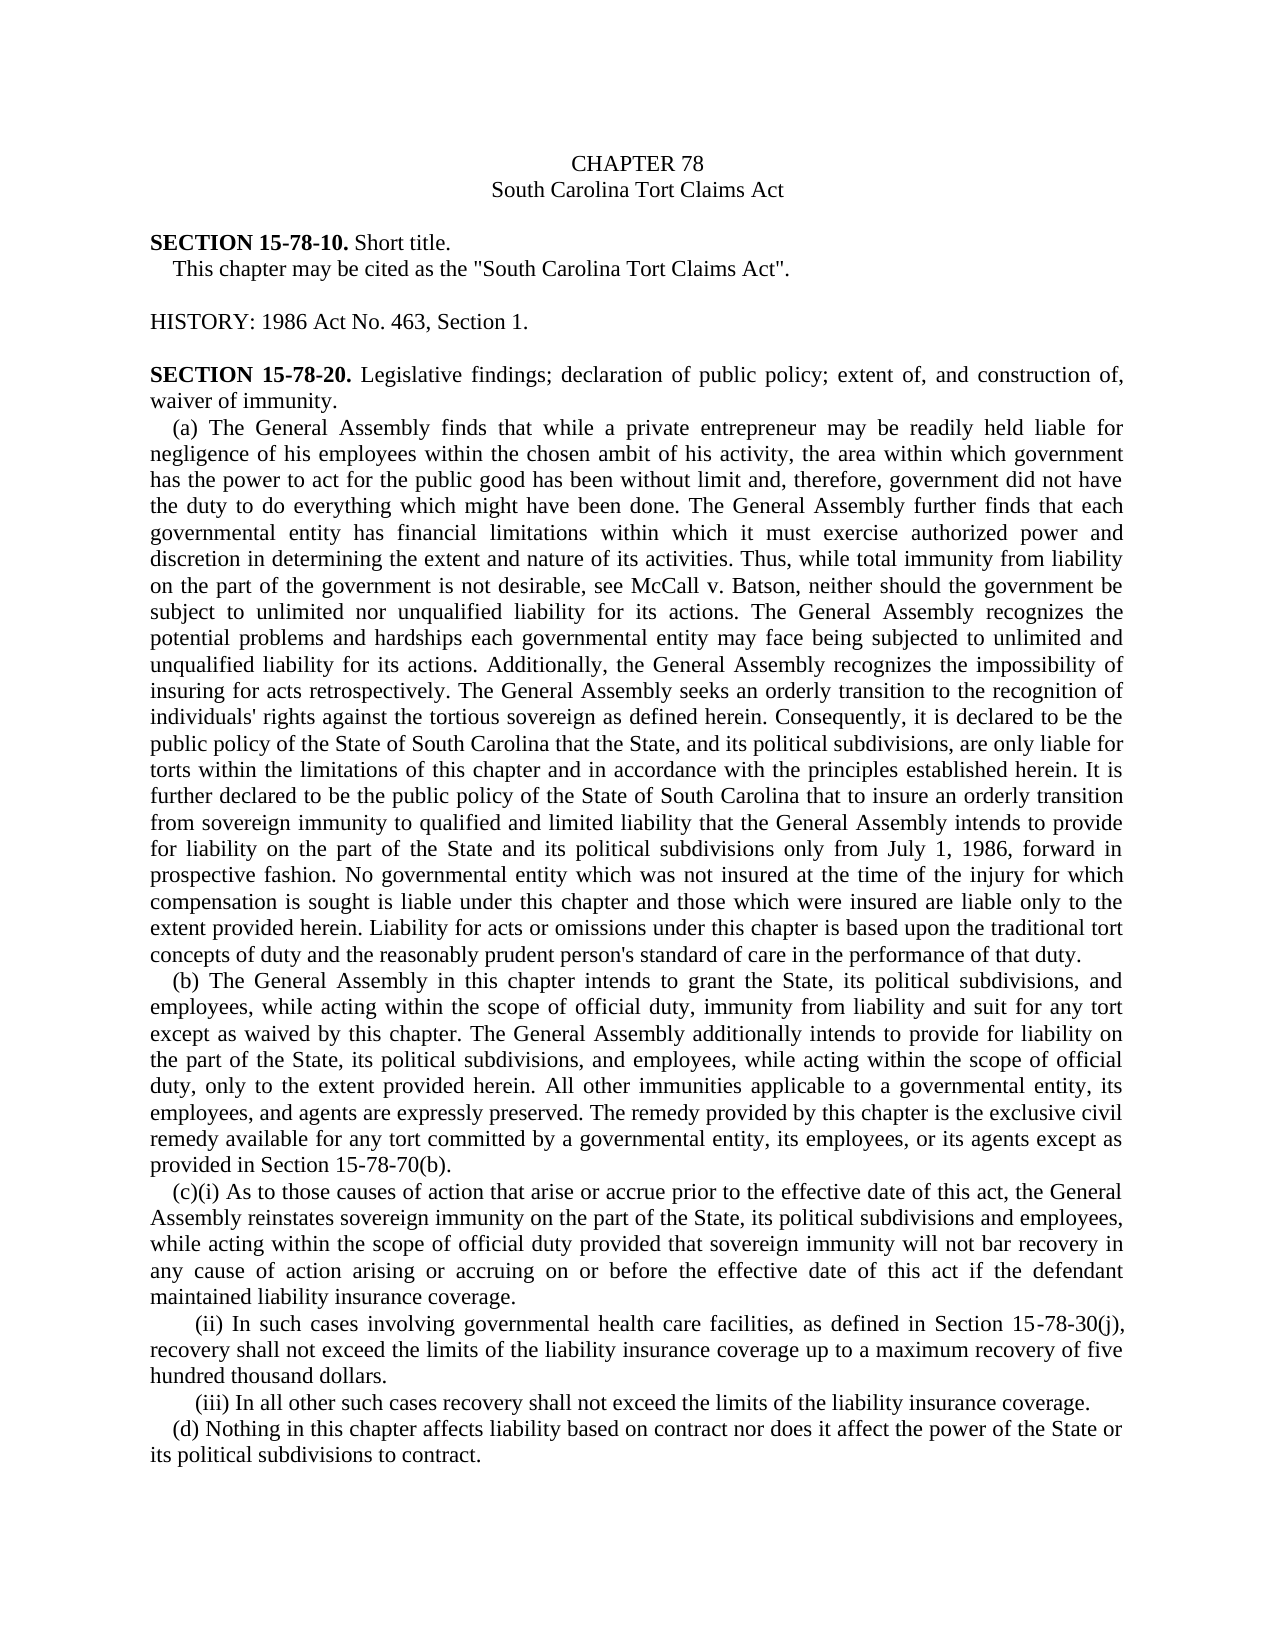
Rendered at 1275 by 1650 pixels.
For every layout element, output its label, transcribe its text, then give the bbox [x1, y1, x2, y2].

text CHAPTER 78 [150, 150, 1125, 176]
text (iii) In all other such cases recovery shall not exceed the limits of the liability insurance coverage. [150, 1389, 1125, 1415]
text (d) Nothing in this chapter affects liability based on contract nor does it affect the power of the State or its political subdivisions to contract. [150, 1415, 1125, 1468]
text SECTION 15-78-20. Legislative findings; declaration of public policy; extent of, and construction of, waiver of immunity. [150, 361, 1125, 413]
text (a) The General Assembly finds that while a private entrepreneur may be readily held liable for negligence of his employees within the chosen ambit of his activity, the area within which government has the power to act for the public good has been without limit and, therefore, government did not have the duty to do everything which might have been done. The General Assembly further finds that each governmental entity has financial limitations within which it must exercise authorized power and discretion in determining the extent and nature of its activities. Thus, while total immunity from liability on the part of the government is not desirable, see McCall v. Batson, neither should the government be subject to unlimited nor unqualified liability for its actions. The General Assembly recognizes the potential problems and hardships each governmental entity may face being subjected to unlimited and unqualified liability for its actions. Additionally, the General Assembly recognizes the impossibility of insuring for acts retrospectively. The General Assembly seeks an orderly transition to the recognition of individuals' rights against the tortious sovereign as defined herein. Consequently, it is declared to be the public policy of the State of South Carolina that the State, and its political subdivisions, are only liable for torts within the limitations of this chapter and in accordance with the principles established herein. It is further declared to be the public policy of the State of South Carolina that to insure an orderly transition from sovereign immunity to qualified and limited liability that the General Assembly intends to provide for liability on the part of the State and its political subdivisions only from July 1, 1986, forward in prospective fashion. No governmental entity which was not insured at the time of the injury for which compensation is sought is liable under this chapter and those which were insured are liable only to the extent provided herein. Liability for acts or omissions under this chapter is based upon the traditional tort concepts of duty and the reasonably prudent person's standard of care in the performance of that duty. [150, 413, 1125, 967]
text (c)(i) As to those causes of action that arise or accrue prior to the effective date of this act, the General Assembly reinstates sovereign immunity on the part of the State, its political subdivisions and employees, while acting within the scope of official duty provided that sovereign immunity will not bar recovery in any cause of action arising or accruing on or before the effective date of this act if the defendant maintained liability insurance coverage. [150, 1178, 1125, 1309]
text (ii) In such cases involving governmental health care facilities, as defined in Section 15-78-30(j), recovery shall not exceed the limits of the liability insurance coverage up to a maximum recovery of five hundred thousand dollars. [150, 1309, 1125, 1389]
text HISTORY: 1986 Act No. 463, Section 1. [150, 308, 1125, 334]
text SECTION 15-78-10. Short title. [150, 229, 1125, 255]
text This chapter may be cited as the "South Carolina Tort Claims Act". [150, 255, 1125, 282]
text South Carolina Tort Claims Act [150, 176, 1125, 203]
text (b) The General Assembly in this chapter intends to grant the State, its political subdivisions, and employees, while acting within the scope of official duty, immunity from liability and suit for any tort except as waived by this chapter. The General Assembly additionally intends to provide for liability on the part of the State, its political subdivisions, and employees, while acting within the scope of official duty, only to the extent provided herein. All other immunities applicable to a governmental entity, its employees, and agents are expressly preserved. The remedy provided by this chapter is the exclusive civil remedy available for any tort committed by a governmental entity, its employees, or its agents except as provided in Section 15-78-70(b). [150, 967, 1125, 1178]
